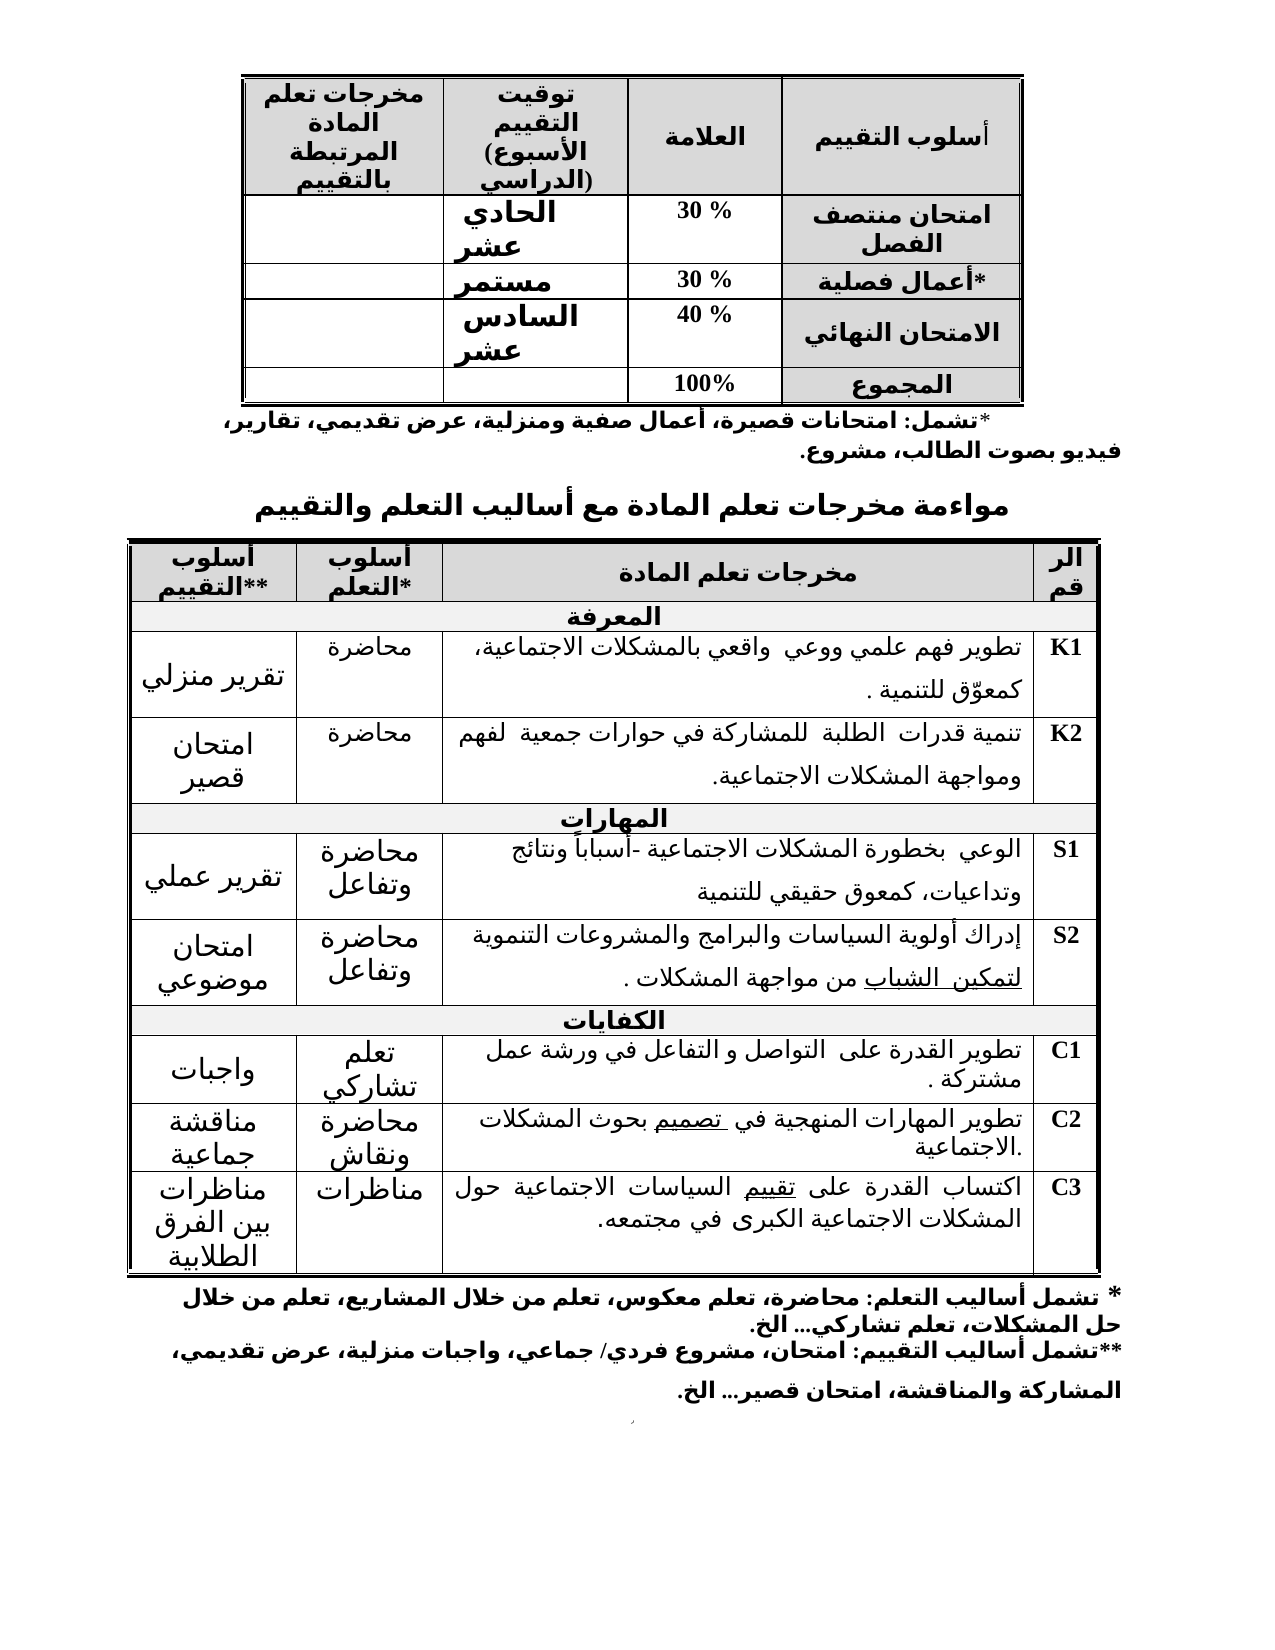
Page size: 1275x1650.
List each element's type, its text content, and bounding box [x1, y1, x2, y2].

table_cell مناظرات بين الفرق الطلابية [129, 1172, 296, 1272]
table_cell محاضرة وتفاعل [297, 834, 442, 919]
table_cell محاضرة [297, 718, 442, 803]
table_header الرقم [1034, 540, 1099, 601]
table_header مخرجات تعلم المادة المرتبطة بالتقييم [244, 79, 443, 194]
text *تشمل: امتحانات قصيرة، أعمال صفية ومنزلية، عرض تقديمي، تقارير، فيديو بصوت الطالب، مشروع. [177, 407, 1122, 463]
table_cell امتحان قصير [132, 718, 296, 803]
table_cell K2 [1034, 718, 1096, 803]
table_cell تقرير منزلي [132, 632, 296, 717]
table_cell 100% [629, 368, 781, 402]
table_cell الكفايات [132, 1006, 1096, 1034]
table_cell اكتساب القدرة على تقييم السياسات الاجتماعية حول المشكلات الاجتماعية الكبرى في مجتمعه. [443, 1172, 1033, 1272]
table_cell تقرير عملي [132, 834, 296, 919]
table_cell السادس عشر [444, 300, 627, 366]
table_cell محاضرة [297, 632, 442, 717]
table_cell مستمر [444, 264, 627, 298]
table_cell تطوير القدرة على التواصل و التفاعل في ورشة عمل مشتركة . [443, 1036, 1033, 1103]
table_header أسلوب التقييم [783, 77, 1021, 194]
table_cell S1 [1034, 834, 1096, 919]
table_header مخرجات تعلم المادة [443, 544, 1033, 601]
table_cell مناقشة جماعية [132, 1104, 296, 1171]
table_header العلامة [629, 79, 781, 194]
table_cell 30 % [629, 196, 781, 263]
table_cell الحادي عشر [444, 196, 627, 263]
table_cell إدراك أولوية السياسات والبرامج والمشروعات التنموية لتمكين الشباب من مواجهة المشكلات . [443, 920, 1033, 1005]
text مواءمة مخرجات تعلم المادة مع أساليب التعلم والتقييم [177, 488, 1087, 522]
table_cell [244, 368, 443, 402]
table_cell [444, 368, 627, 402]
table_cell الوعي بخطورة المشكلات الاجتماعية -أسباباً ونتائج وتداعيات، كمعوق حقيقي للتنمية [443, 834, 1033, 919]
text **تشمل أساليب التقييم: امتحان، مشروع فردي/ جماعي، واجبات منزلية، عرض تقديمي، المشاركة والمناقشة، امتحان قصير... الخ. [148, 1338, 1122, 1403]
table_cell تطوير المهارات المنهجية في تصميم بحوث المشكلات الاجتماعية. [443, 1104, 1033, 1171]
table_cell المهارات [132, 804, 1096, 833]
table_cell محاضرة وتفاعل [297, 920, 442, 1005]
table_cell مناظرات [297, 1172, 442, 1272]
table_cell 40 % [629, 300, 781, 366]
table_cell تطوير فهم علمي ووعي واقعي بالمشكلات الاجتماعية، كمعوّق للتنمية . [443, 632, 1033, 717]
table_cell [246, 300, 443, 366]
table_cell K1 [1034, 632, 1096, 717]
table_cell S2 [1034, 920, 1096, 1005]
table_cell امتحان موضوعي [132, 920, 296, 1005]
table_cell المجموع [783, 368, 1021, 402]
table_header توقيت التقييم (الأسبوع الدراسي) [444, 79, 627, 194]
table_cell C3 [1034, 1172, 1098, 1272]
table_cell أعمال فصلية* [783, 264, 1019, 298]
table_cell واجبات [132, 1036, 296, 1103]
table_cell محاضرة ونقاش [297, 1104, 442, 1171]
table_cell 30 % [629, 264, 781, 298]
table_cell تنمية قدرات الطلبة للمشاركة في حوارات جمعية لفهم ومواجهة المشكلات الاجتماعية. [443, 718, 1033, 803]
table_cell امتحان منتصف الفصل [783, 196, 1019, 263]
table_cell C1 [1034, 1036, 1096, 1103]
table_cell المعرفة [132, 602, 1096, 631]
table_cell تعلم تشاركي [297, 1036, 442, 1103]
table_cell [246, 196, 443, 263]
table_header أسلوب التعلم* [297, 544, 442, 601]
table_cell [246, 264, 443, 298]
table_cell C2 [1034, 1104, 1096, 1171]
text * تشمل أساليب التعلم: محاضرة، تعلم معكوس، تعلم من خلال المشاريع، تعلم من خلال حل المشكلات، تعلم تشاركي... الخ. [177, 1278, 1122, 1338]
table_cell الامتحان النهائي [783, 300, 1019, 366]
table_header أسلوب التقييم** [129, 544, 296, 601]
